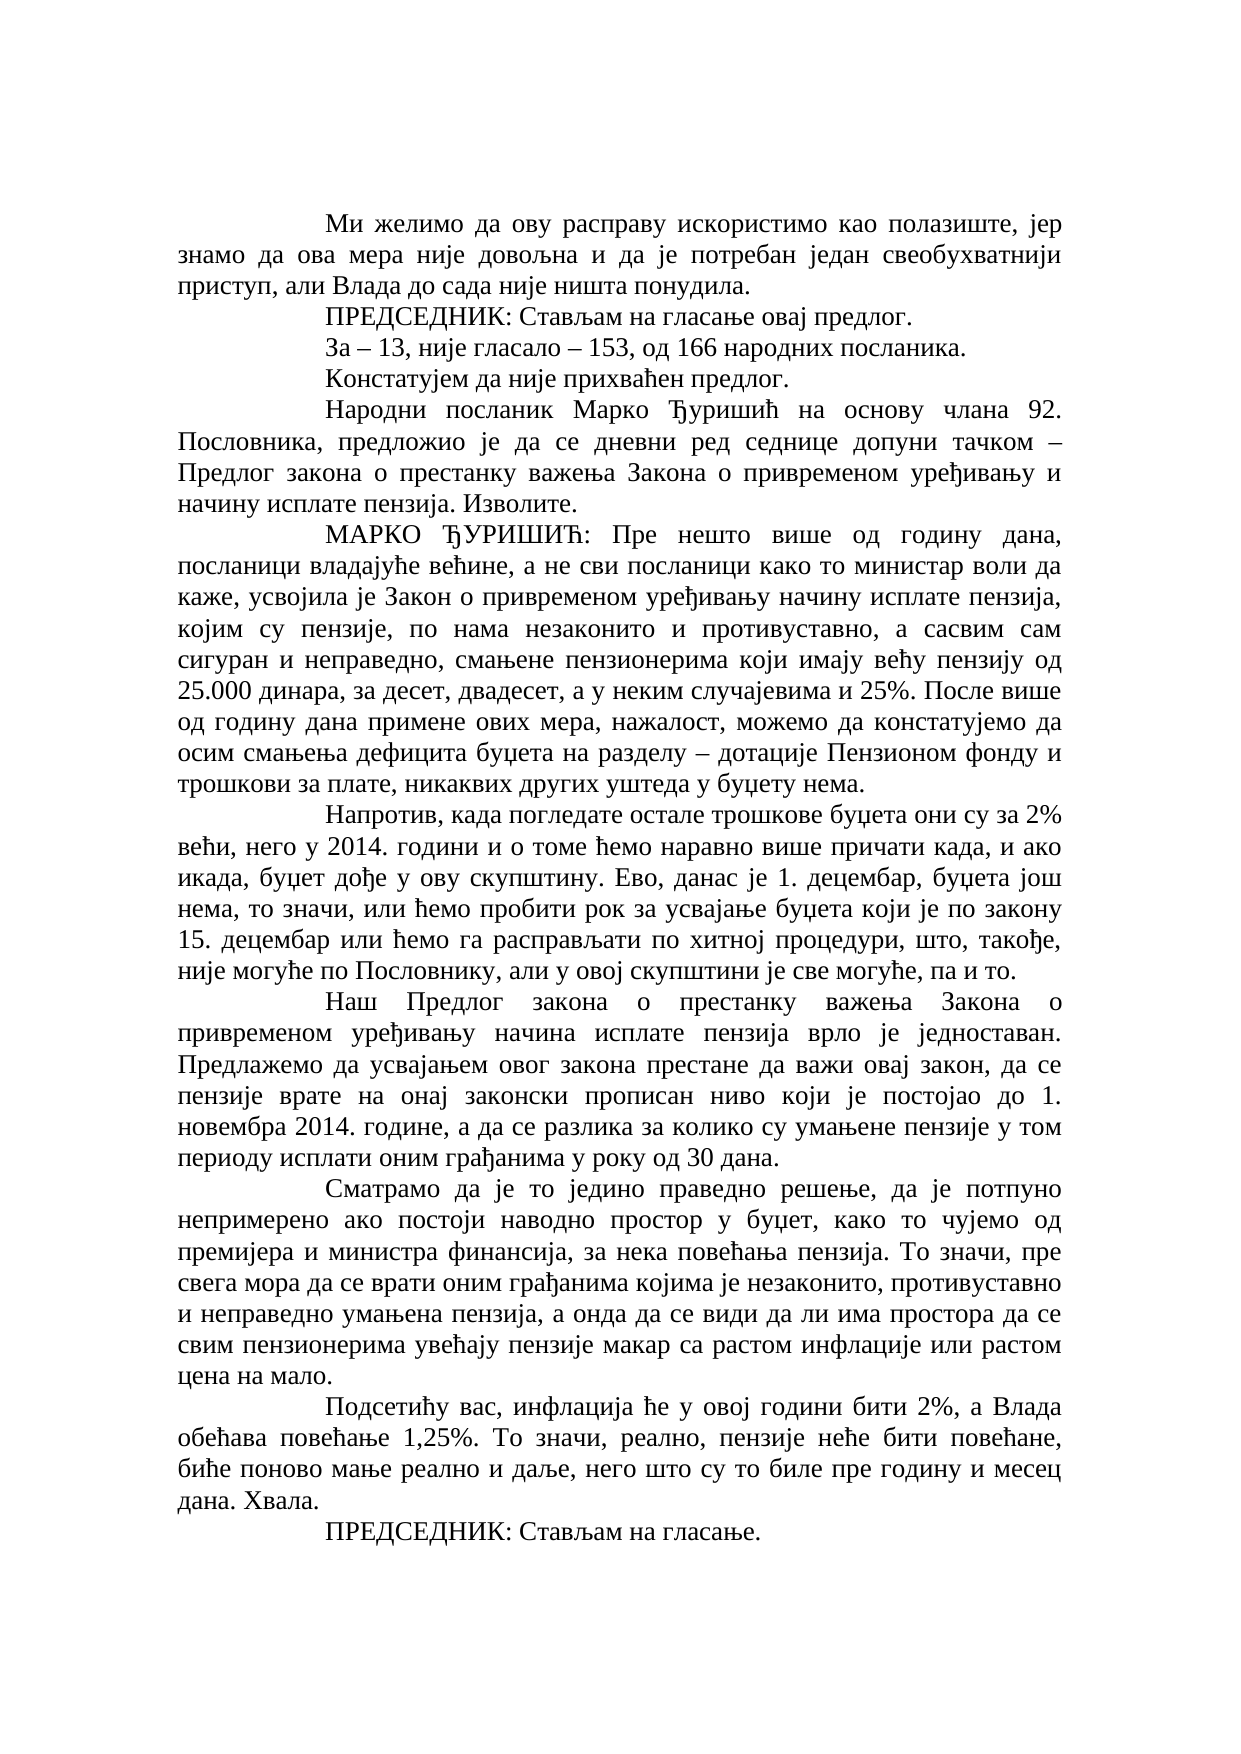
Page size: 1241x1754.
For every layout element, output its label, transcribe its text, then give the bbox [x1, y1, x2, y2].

text За – 13, није гласало – 153, од 166 народних посланика. [177, 331, 1063, 362]
text Подсетићу вас, инфлација ће у овој години бити 2%, а Влада обећава повећање 1,25%. То значи, реално, пензије неће бити повећане, биће поново мање реално и даље, него што су то биле пре годину и месец дана. Хвала. [177, 1390, 1063, 1515]
text Ми желимо да ову расправу искористимо као полазиште, јер знамо да ова мера није довољна и да је потребан један свеобухватнији приступ, али Влада до сада није ништа понудила. [177, 207, 1063, 300]
text Констатујем да није прихваћен предлог. [177, 362, 1063, 394]
text Напротив, када погледате остале трошкове буџета они су за 2% већи, него у 2014. години и о томе ћемо наравно више причати када, и ако икада, буџет дође у ову скупштину. Ево, данас је 1. децембар, буџета још нема, то значи, или ћемо пробити рок за усвајање буџета који је по закону 15. децембар или ћемо га расправљати по хитној процедури, што, такође, није могуће по Пословнику, али у овој скупштини је све могуће, па и то. [177, 798, 1063, 985]
text Народни посланик Марко Ђуришић на основу члана 92. Пословника, предложио је да се дневни ред седнице допуни тачком – Предлог закона о престанку важења Закона о привременом уређивању и начину исплате пензија. Изволите. [177, 394, 1063, 518]
text Наш Предлог закона о престанку важења Закона о привременом уређивању начина исплате пензија врло је једноставан. Предлажемо да усвајањем овог закона престане да важи овај закон, да се пензије врате на онај законски прописан ниво који је постојао до 1. новембра 2014. године, а да се разлика за колико су умањене пензије у том периоду исплати оним грађанима у року од 30 дана. [177, 985, 1063, 1172]
text ПРЕДСЕДНИК: Стављам на гласање овај предлог. [177, 300, 1063, 331]
text Сматрамо да је то једино праведно решење, да је потпуно непримерено ако постоји наводно простор у буџет, како то чујемо од премијера и министра финансија, за нека повећања пензија. То значи, пре свега мора да се врати оним грађанима којима је незаконито, противуставно и неправедно умањена пензија, а онда да се види да ли има простора да се свим пензионерима увећају пензије макар са растом инфлације или растом цена на мало. [177, 1172, 1063, 1390]
text ПРЕДСЕДНИК: Стављам на гласање. [177, 1515, 1063, 1546]
text МАРКО ЂУРИШИЋ: Пре нешто више од годину дана, посланици владајуће већине, а не сви посланици како то министар воли да каже, усвојила је Закон о привременом уређивању начину исплате пензија, којим су пензије, по нама незаконито и противуставно, а сасвим сам сигуран и неправедно, смањене пензионерима који имају већу пензију од 25.000 динара, за десет, двадесет, а у неким случајевима и 25%. После више од годину дана примене ових мера, нажалост, можемо да констатујемо да осим смањења дефицита буџета на разделу – дотације Пензионом фонду и трошкови за плате, никаквих других уштеда у буџету нема. [177, 518, 1063, 798]
